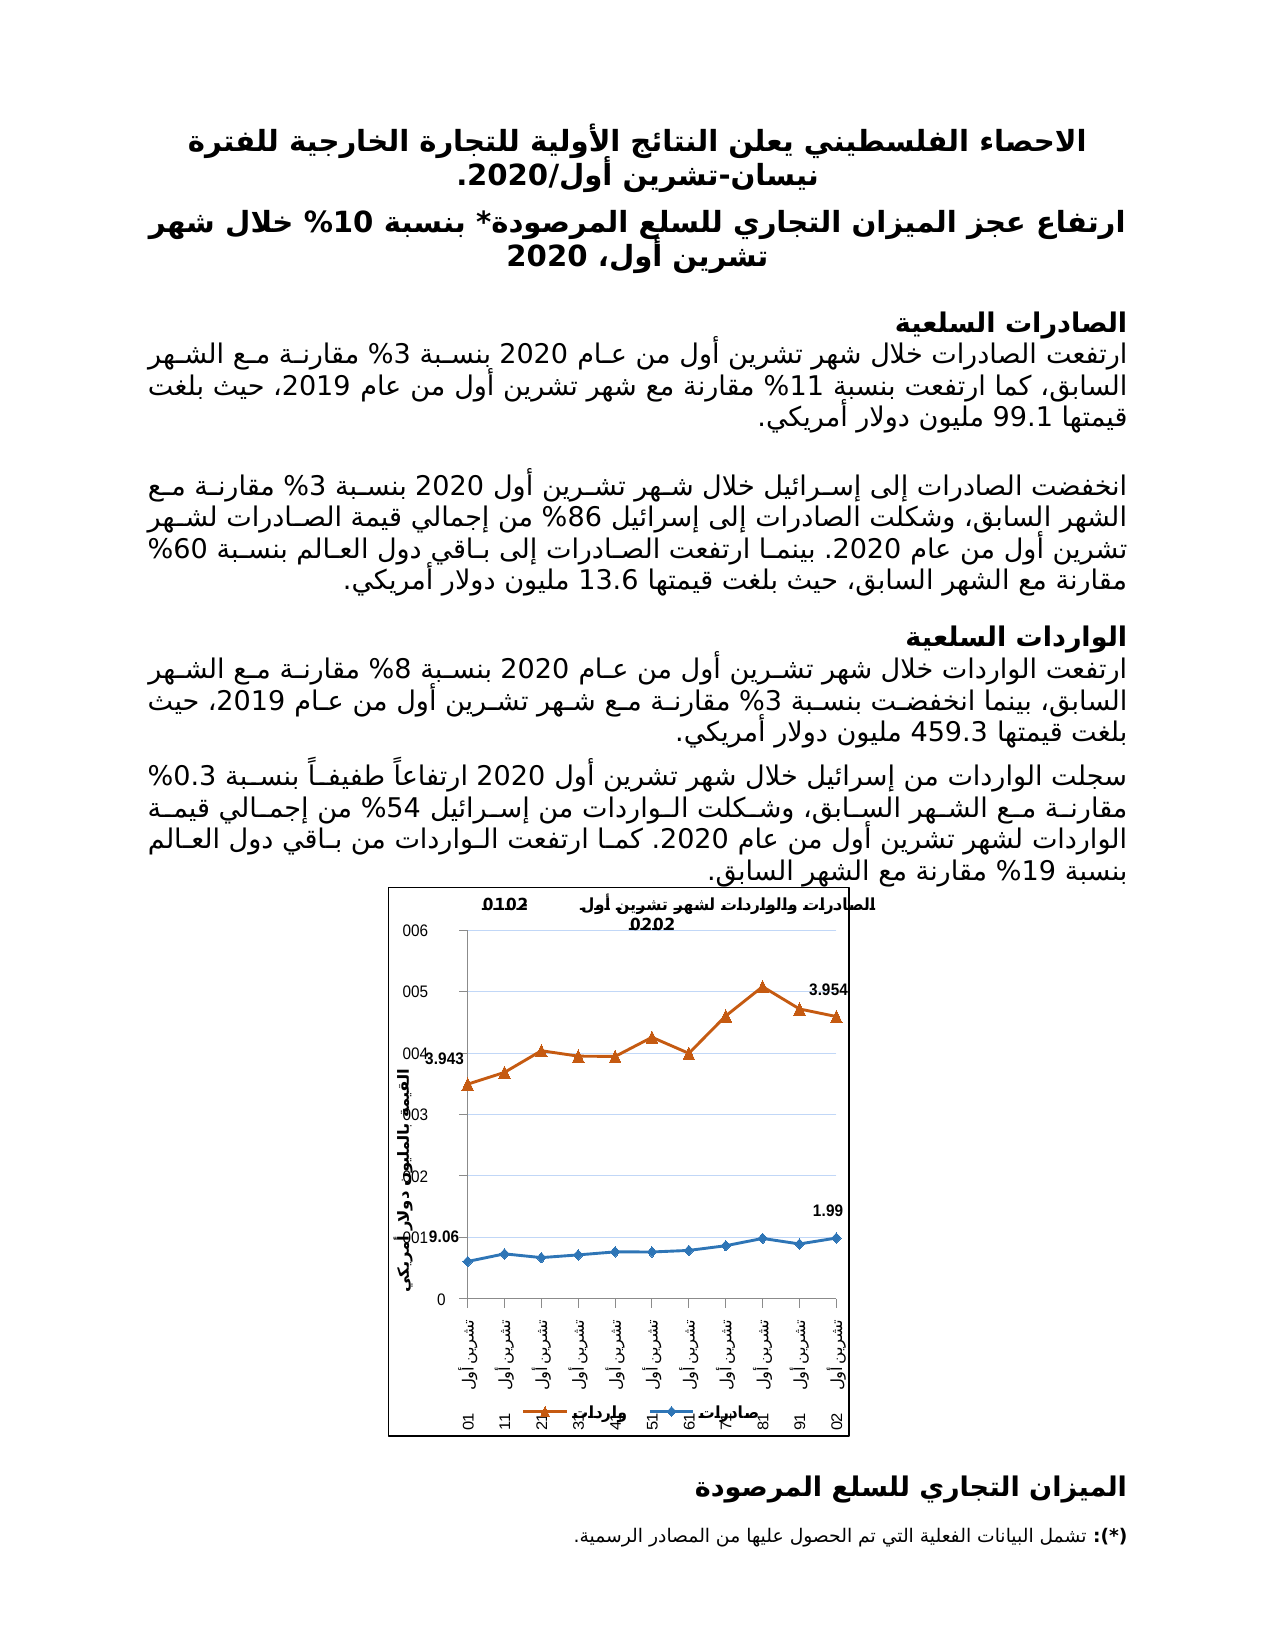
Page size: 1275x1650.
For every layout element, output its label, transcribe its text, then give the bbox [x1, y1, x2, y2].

text ارتفعت الواردات خلال شهر تشرين أول من عام 2020 بنسبة 8% مقارنة مع الشهر السابق، بينما انخفضت بنسبة 3% مقارنة مع شهر تشرين أول من عام 2019، حيث بلغت قيمتها 459.3 مليون دولار أمريكي. [148, 653, 1127, 748]
text الاحصاء الفلسطيني يعلن النتائج الأولية للتجارة الخارجية للفترة نيسان-تشرين أول/2020. [148, 124, 1127, 192]
text انخفضت الصادرات إلى إسرائيل خلال شهر تشرين أول 2020 بنسبة 3% مقارنة مع الشهر السابق، وشكلت الصادرات إلى إسرائيل 86% من إجمالي قيمة الصادرات لشهر تشرين أول من عام 2020. بينما ارتفعت الصادرات إلى باقي دول العالم بنسبة 60% مقارنة مع الشهر السابق، حيث بلغت قيمتها 13.6 مليون دولار أمريكي. [148, 470, 1127, 596]
text الواردات السلعية [148, 622, 1127, 653]
text ارتفعت الصادرات خلال شهر تشرين أول من عام 2020 بنسبة 3% مقارنة مع الشهر السابق، كما ارتفعت بنسبة 11% مقارنة مع شهر تشرين أول من عام 2019، حيث بلغت قيمتها 99.1 مليون دولار أمريكي. [148, 338, 1127, 433]
text الميزان التجاري للسلع المرصودة [148, 1471, 1127, 1502]
text الصادرات السلعية [148, 307, 1127, 338]
text ارتفاع عجز الميزان التجاري للسلع المرصودة* بنسبة 10% خلال شهر تشرين أول، 2020 [148, 205, 1127, 273]
text سجلت الواردات من إسرائيل خلال شهر تشرين أول 2020 ارتفاعاً طفيفاً بنسبة 0.3% مقارنة مع الشهر السابق، وشكلت الواردات من إسرائيل 54% من إجمالي قيمة الواردات لشهر تشرين أول من عام 2020. كما ارتفعت الواردات من باقي دول العالم بنسبة 19% مقارنة مع الشهر السابق. [148, 761, 1127, 887]
